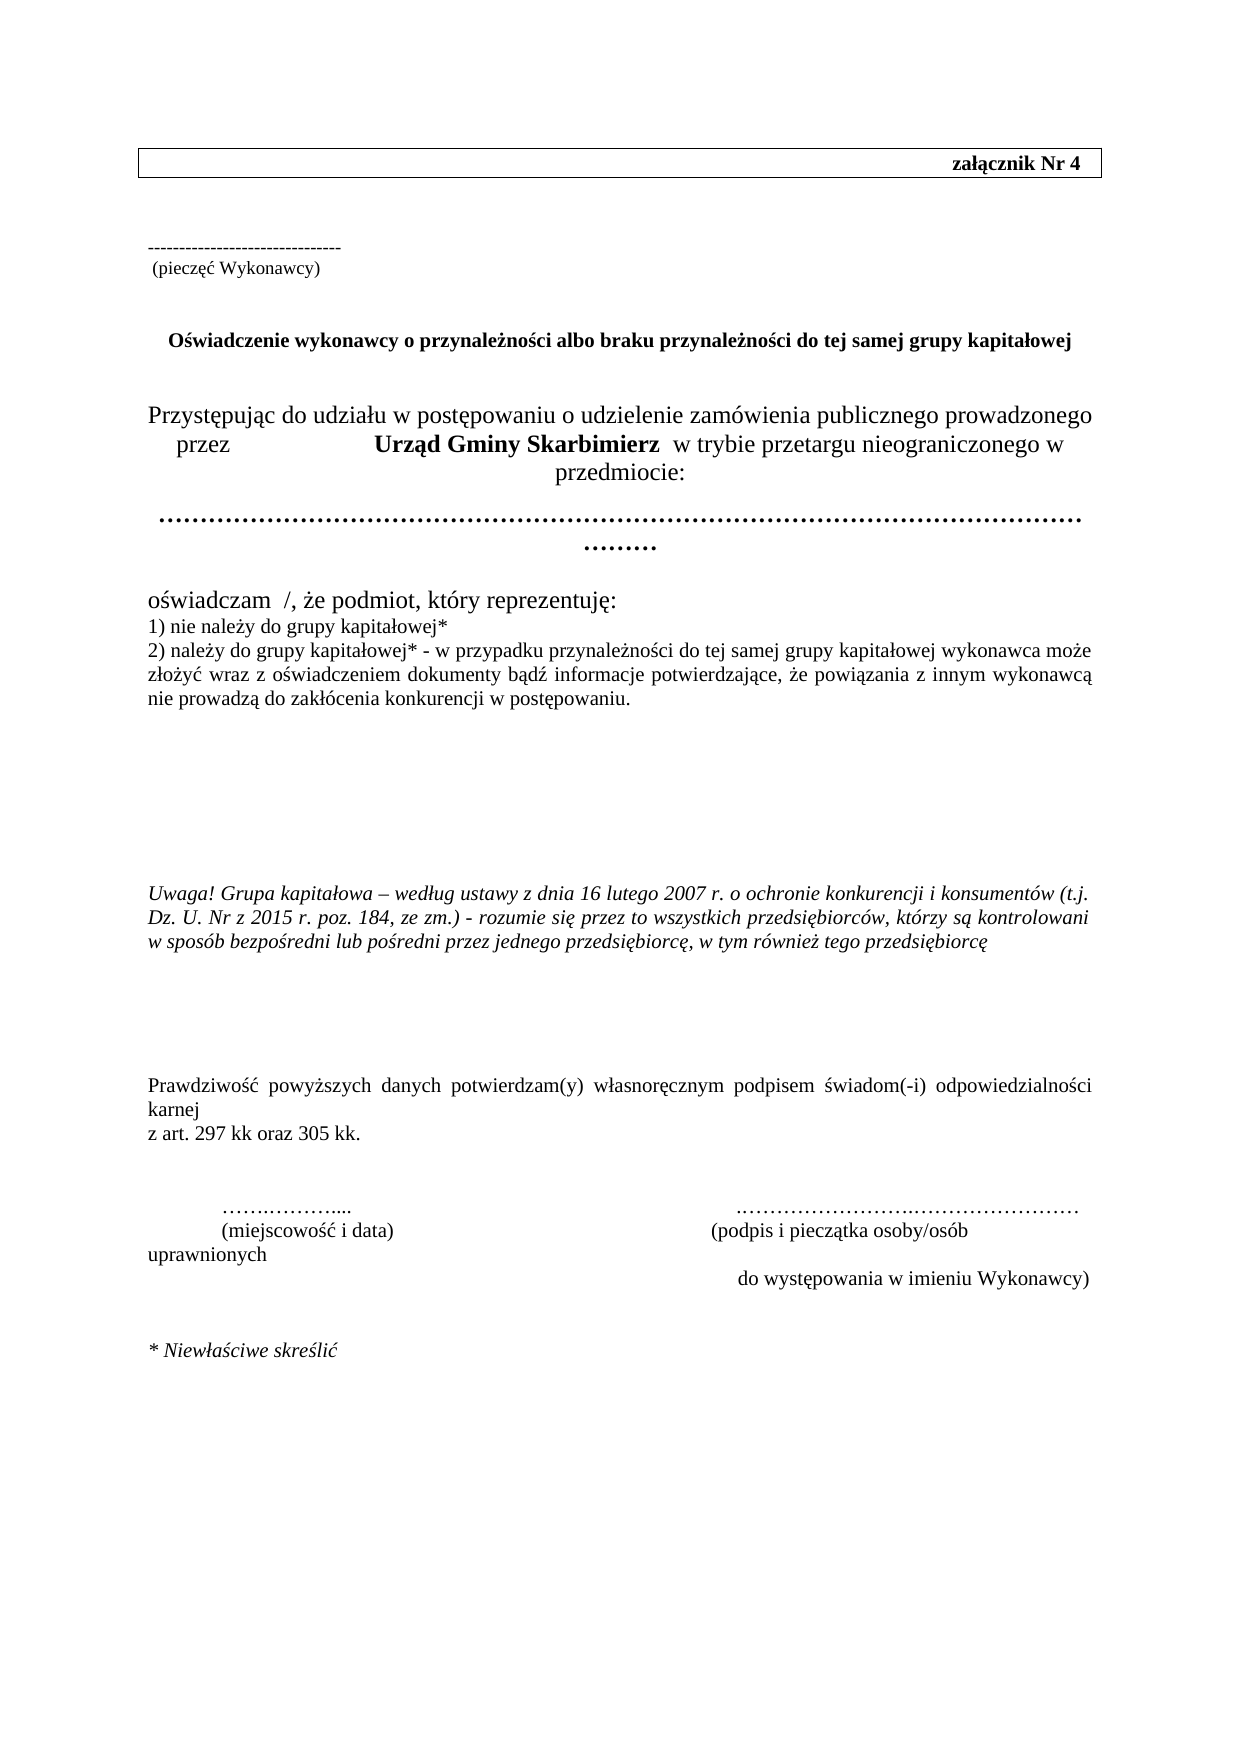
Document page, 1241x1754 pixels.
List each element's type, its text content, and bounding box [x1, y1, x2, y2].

text ------------------------------- [148, 236, 1132, 257]
text ………………………………………………………………………………………………………… [148, 499, 1093, 556]
text …….……….... .…………………….…………………… [148, 1193, 1093, 1218]
text Przystępując do udziału w postępowaniu o udzielenie zamówienia publicznego prowadzonego przez Urząd Gminy Skarbimierz w trybie przetargu nieograniczonego w przedmiocie: [148, 400, 1093, 486]
text oświadczam /, że podmiot, który reprezentuję: [148, 585, 1093, 614]
text załącznik Nr 4 [139, 149, 1101, 177]
text 1) nie należy do grupy kapitałowej* [148, 614, 1093, 638]
text 2) należy do grupy kapitałowej* - w przypadku przynależności do tej samej grupy kapitałowej wykonawca może złożyć wraz z oświadczeniem dokumenty bądź informacje potwierdzające, że powiązania z innym wykonawcą nie prowadzą do zakłócenia konkurencji w postępowaniu. [148, 638, 1093, 710]
text Oświadczenie wykonawcy o przynależności albo braku przynależności do tej samej grupy kapitałowej [148, 328, 1093, 352]
text (pieczęć Wykonawcy) [148, 257, 1093, 279]
text * Niewłaściwe skreślić [148, 1338, 1093, 1362]
text Prawdziwość powyższych danych potwierdzam(y) własnoręcznym podpisem świadom(-i) odpowiedzialności karnej z art. 297 kk oraz 305 kk. [148, 1073, 1093, 1145]
text Uwaga! Grupa kapitałowa – według ustawy z dnia 16 lutego 2007 r. o ochronie konkurencji i konsumentów (t.j. Dz. U. Nr z 2015 r. poz. 184, ze zm.) - rozumie się przez to wszystkich przedsiębiorców, którzy są kontrolowani w sposób bezpośredni lub pośredni przez jednego przedsiębiorcę, w tym również tego przedsiębiorcę [148, 881, 1093, 953]
text (miejscowość i data) (podpis i pieczątka osoby/osób uprawnionych [148, 1218, 1093, 1266]
text do występowania w imieniu Wykonawcy) [664, 1266, 1093, 1290]
